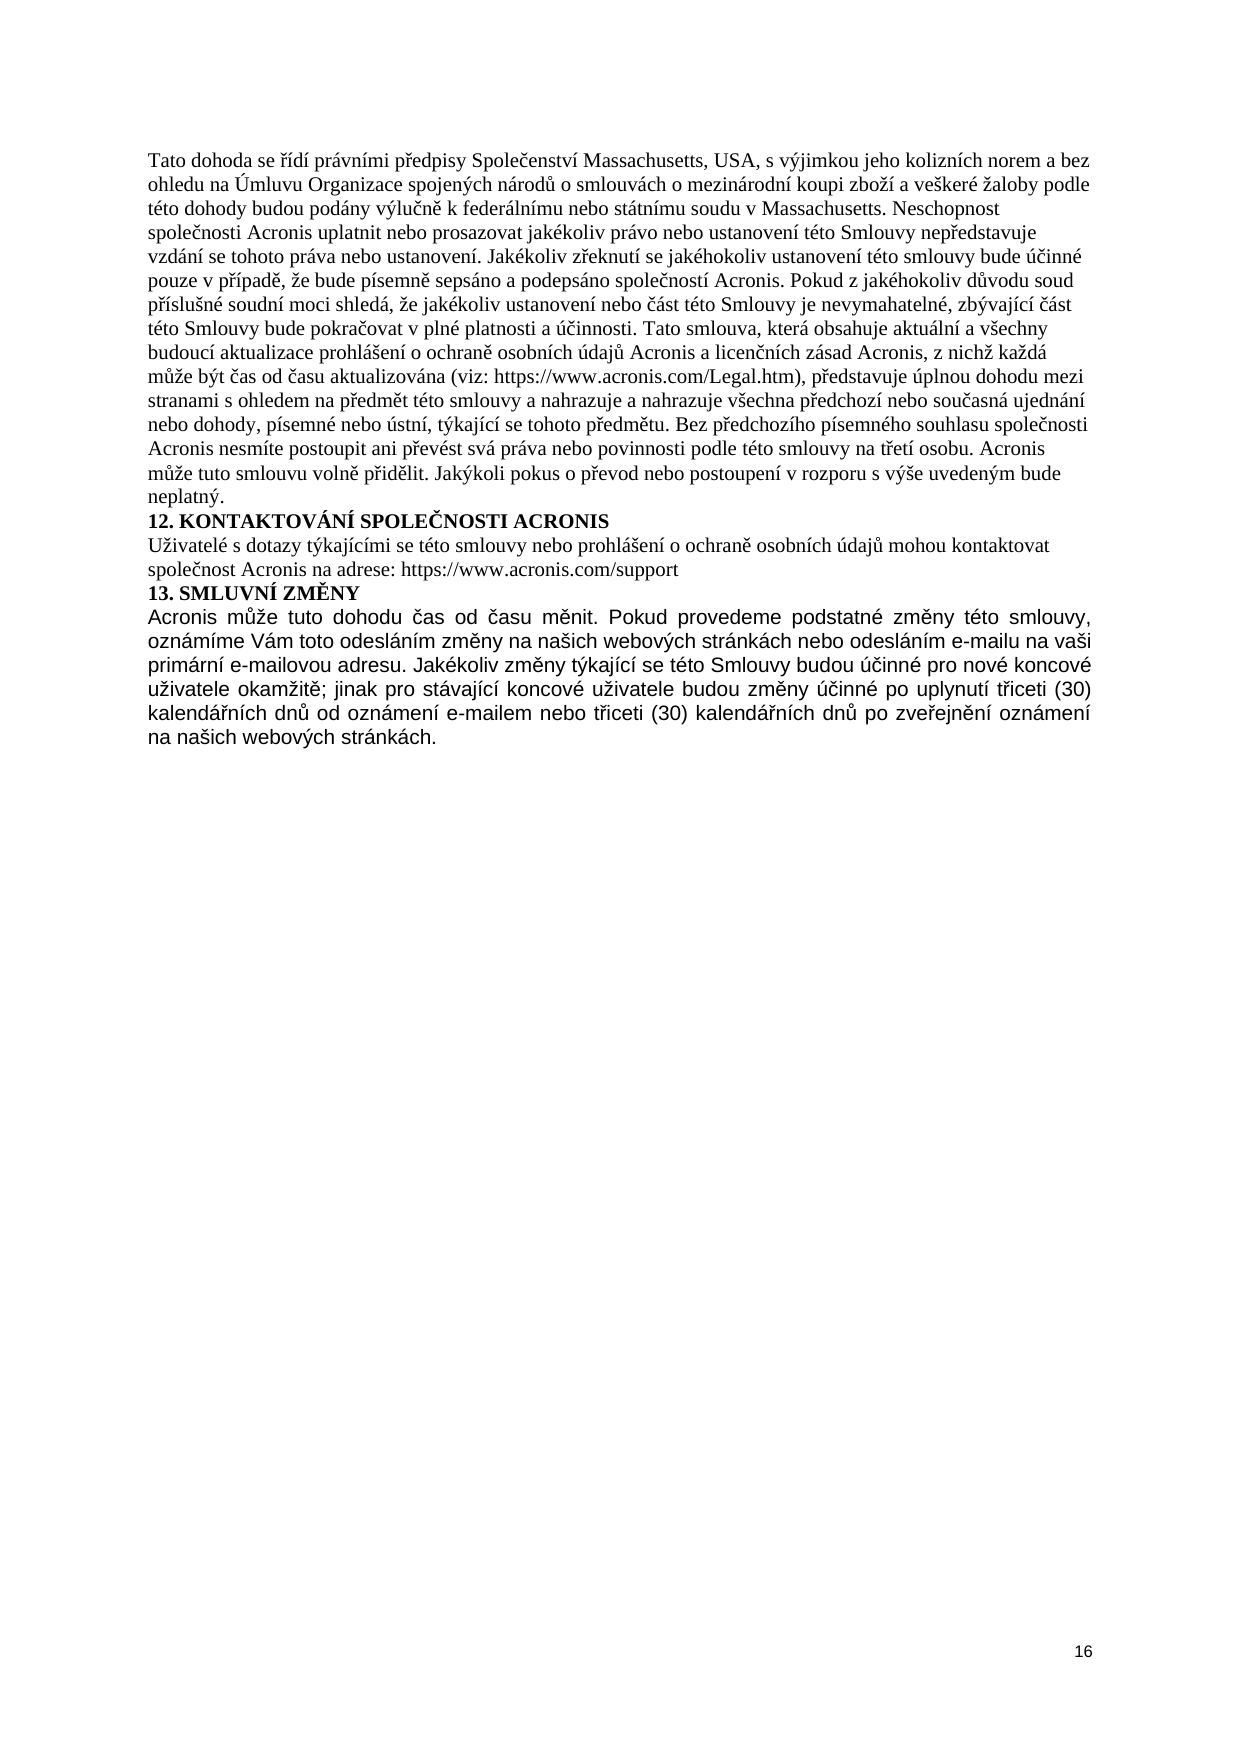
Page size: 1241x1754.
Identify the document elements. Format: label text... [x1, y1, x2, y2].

text Uživatelé s dotazy týkajícími se této smlouvy nebo prohlášení o ochraně osobních údajů mohou kontaktovat společnost Acronis na adrese: https://www.acronis.com/support [148, 533, 1093, 581]
text 13. SMLUVNÍ ZMĚNY [148, 581, 1093, 605]
text Tato dohoda se řídí právními předpisy Společenství Massachusetts, USA, s výjimkou jeho kolizních norem a bez ohledu na Úmluvu Organizace spojených národů o smlouvách o mezinárodní koupi zboží a veškeré žaloby podle této dohody budou podány výlučně k federálnímu nebo státnímu soudu v Massachusetts. Neschopnost společnosti Acronis uplatnit nebo prosazovat jakékoliv právo nebo ustanovení této Smlouvy nepředstavuje vzdání se tohoto práva nebo ustanovení. Jakékoliv zřeknutí se jakéhokoliv ustanovení této smlouvy bude účinné pouze v případě, že bude písemně sepsáno a podepsáno společností Acronis. Pokud z jakéhokoliv důvodu soud příslušné soudní moci shledá, že jakékoliv ustanovení nebo část této Smlouvy je nevymahatelné, zbývající část této Smlouvy bude pokračovat v plné platnosti a účinnosti. Tato smlouva, která obsahuje aktuální a všechny budoucí aktualizace prohlášení o ochraně osobních údajů Acronis a licenčních zásad Acronis, z nichž každá může být čas od času aktualizována (viz: https://www.acronis.com/Legal.htm), představuje úplnou dohodu mezi stranami s ohledem na předmět této smlouvy a nahrazuje a nahrazuje všechna předchozí nebo současná ujednání nebo dohody, písemné nebo ústní, týkající se tohoto předmětu. Bez předchozího písemného souhlasu společnosti Acronis nesmíte postoupit ani převést svá práva nebo povinnosti podle této smlouvy na třetí osobu. Acronis může tuto smlouvu volně přidělit. Jakýkoli pokus o převod nebo postoupení v rozporu s výše uvedeným bude neplatný. [148, 148, 1093, 508]
text Acronis může tuto dohodu čas od času měnit. Pokud provedeme podstatné změny této smlouvy, oznámíme Vám toto odesláním změny na našich webových stránkách nebo odesláním e-mailu na vaši primární e-mailovou adresu. Jakékoliv změny týkající se této Smlouvy budou účinné pro nové koncové uživatele okamžitě; jinak pro stávající koncové uživatele budou změny účinné po uplynutí třiceti (30) kalendářních dnů od oznámení e-mailem nebo třiceti (30) kalendářních dnů po zveřejnění oznámení na našich webových stránkách. [148, 605, 1093, 748]
text 12. KONTAKTOVÁNÍ SPOLEČNOSTI ACRONIS [148, 508, 1093, 533]
